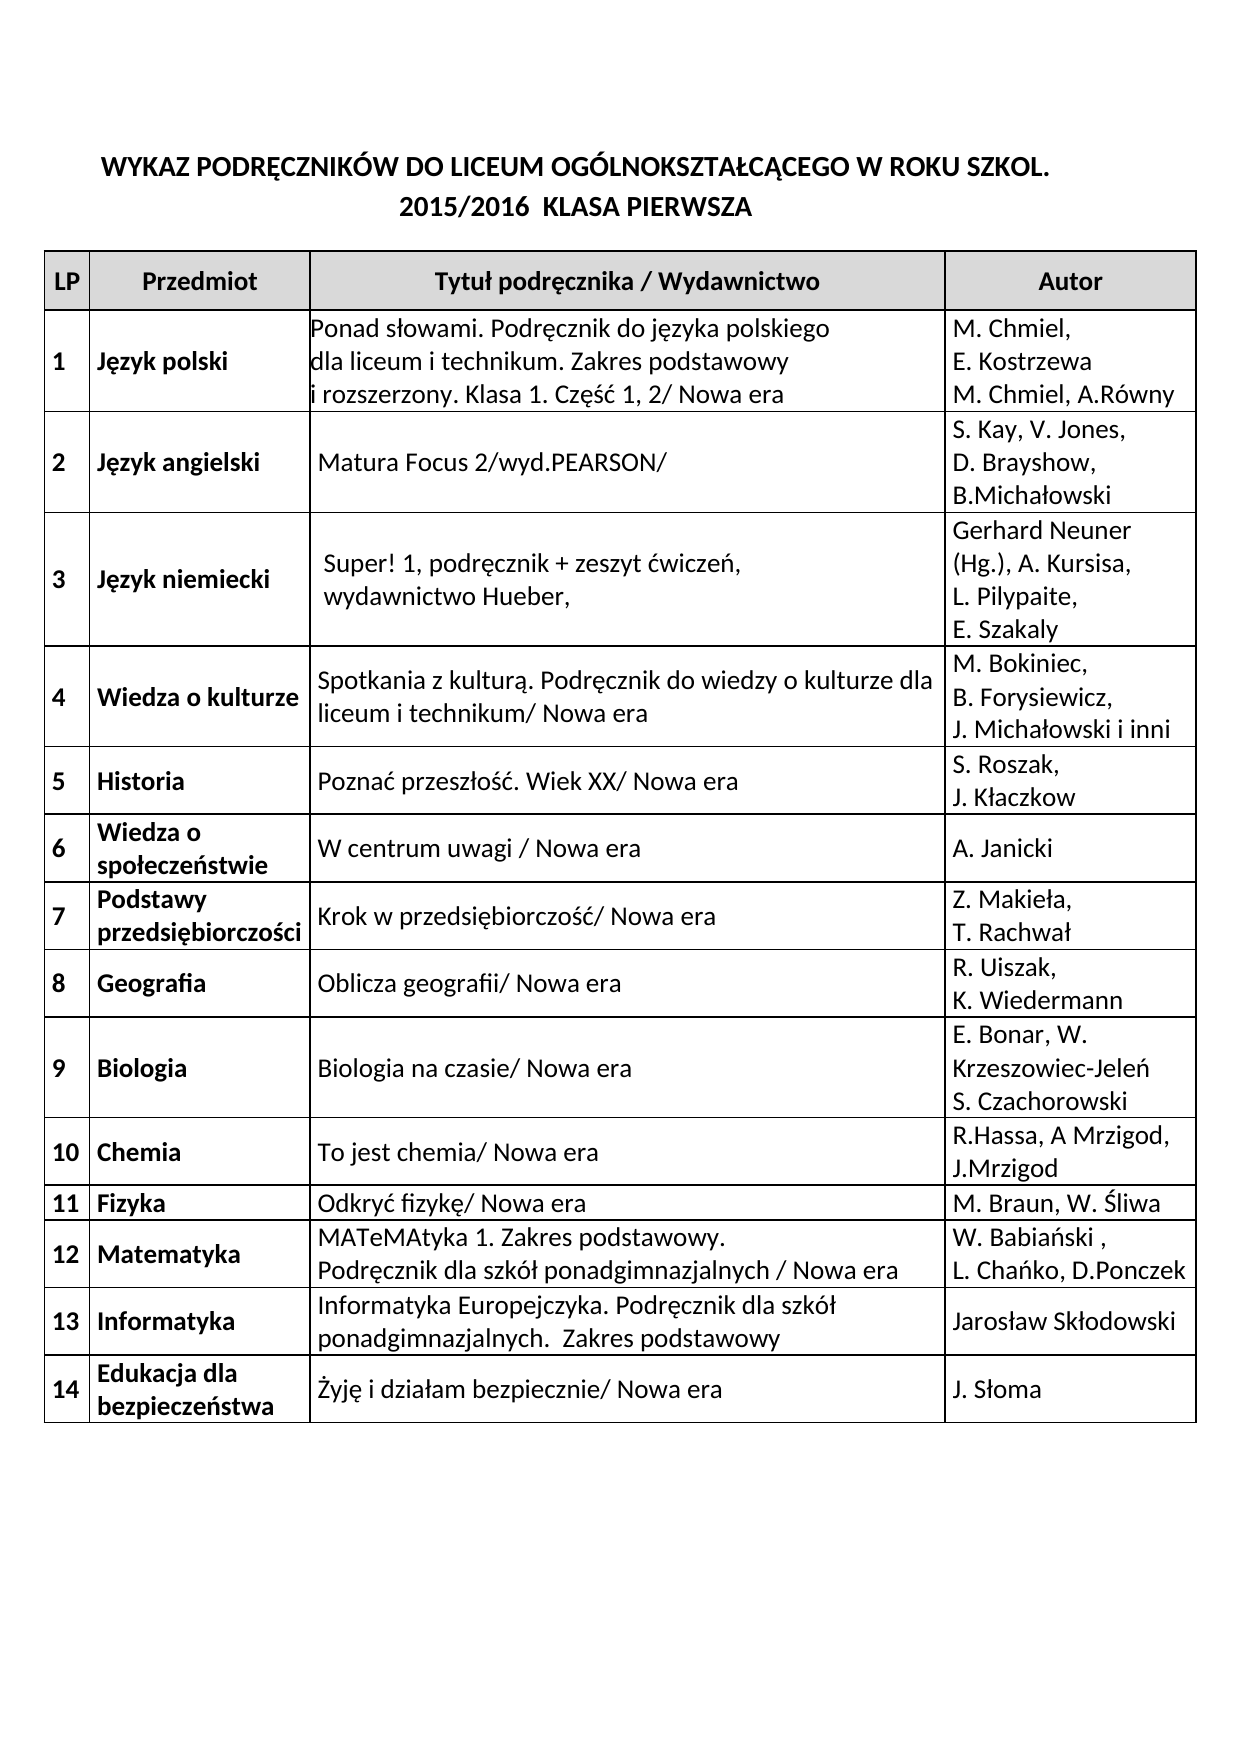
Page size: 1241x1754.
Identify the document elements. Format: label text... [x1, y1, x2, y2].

table_header Autor [946, 252, 1195, 309]
text Wykaz podręczników do Liceum Ogólnokształcącego w roku szkol. 2015/2016 Klasa pierwsza [59, 148, 1093, 224]
table_cell 10 [45, 1118, 89, 1184]
table_cell Język angielski [90, 412, 309, 511]
table_cell MATeMAtyka 1. Zakres podstawowy. Podręcznik dla szkół ponadgimnazjalnych / Nowa era [311, 1221, 944, 1287]
table_cell 1 [45, 311, 89, 411]
table_cell Geografia [90, 950, 309, 1016]
table_cell Fizyka [90, 1186, 309, 1219]
table_cell J. Słoma [946, 1356, 1195, 1422]
table_cell Edukacja dla bezpieczeństwa [90, 1356, 309, 1422]
table_cell Wiedza o kulturze [90, 647, 309, 746]
table_cell Jarosław Skłodowski [946, 1288, 1195, 1354]
table_cell W. Babiański , L. Chańko, D.Ponczek [946, 1221, 1195, 1287]
table_cell S. Roszak, J. Kłaczkow [946, 747, 1195, 813]
table_cell To jest chemia/ Nowa era [311, 1118, 944, 1184]
table_cell Język niemiecki [90, 513, 309, 645]
table_cell Biologia na czasie/ Nowa era [311, 1018, 944, 1117]
table_cell Informatyka [90, 1288, 309, 1354]
table_cell M. Bokiniec, B. Forysiewicz, J. Michałowski i inni [946, 647, 1195, 746]
table_cell 12 [45, 1221, 89, 1287]
table_cell Biologia [90, 1018, 309, 1117]
table_cell E. Bonar, W. Krzeszowiec-Jeleń S. Czachorowski [946, 1018, 1195, 1117]
table_cell 3 [45, 513, 89, 645]
table_cell Super! 1, podręcznik + zeszyt ćwiczeń, wydawnictwo Hueber, [311, 513, 944, 645]
table_cell Oblicza geografii/ Nowa era [311, 950, 944, 1016]
table_header Przedmiot [90, 252, 309, 309]
table_cell 4 [45, 647, 89, 746]
table_cell 11 [45, 1186, 89, 1219]
table_cell 9 [45, 1018, 89, 1117]
table_cell 2 [45, 412, 89, 511]
table_cell A. Janicki [946, 815, 1195, 881]
table_cell Matematyka [90, 1221, 309, 1287]
table_cell Podstawy przedsiębiorczości [90, 883, 309, 948]
table_cell Wiedza o społeczeństwie [90, 815, 309, 881]
table_cell S. Kay, V. Jones, D. Brayshow, B.Michałowski [946, 412, 1195, 511]
table_cell Historia [90, 747, 309, 813]
table_cell Spotkania z kulturą. Podręcznik do wiedzy o kulturze dla liceum i technikum/ Nowa era [311, 647, 944, 746]
table_cell Informatyka Europejczyka. Podręcznik dla szkół ponadgimnazjalnych. Zakres podstawowy [311, 1288, 944, 1354]
table_cell Chemia [90, 1118, 309, 1184]
table_cell 7 [45, 883, 89, 948]
table_cell R. Uiszak, K. Wiedermann [946, 950, 1195, 1016]
table_cell W centrum uwagi / Nowa era [311, 815, 944, 881]
table_cell Krok w przedsiębiorczość/ Nowa era [311, 883, 944, 948]
table_cell Odkryć fizykę/ Nowa era [311, 1186, 944, 1219]
table_cell Poznać przeszłość. Wiek XX/ Nowa era [311, 747, 944, 813]
table_cell Gerhard Neuner (Hg.), A. Kursisa, L. Pilypaite, E. Szakaly [946, 513, 1195, 645]
table_cell 14 [45, 1356, 89, 1422]
table_cell 13 [45, 1288, 89, 1354]
table_cell 5 [45, 747, 89, 813]
table_cell Matura Focus 2/wyd.PEARSON/ [311, 412, 944, 511]
table_cell Z. Makieła, T. Rachwał [946, 883, 1195, 948]
table_cell Ponad słowami. Podręcznik do języka polskiego dla liceum i technikum. Zakres podstawowy i rozszerzony. Klasa 1. Część 1, 2/ Nowa era [311, 311, 944, 411]
table_cell M. Braun, W. Śliwa [946, 1186, 1195, 1219]
table_cell 8 [45, 950, 89, 1016]
table_cell M. Chmiel, E. Kostrzewa M. Chmiel, A.Równy [946, 311, 1195, 411]
table_cell Język polski [90, 311, 309, 411]
table_header LP [45, 252, 89, 309]
table_cell R.Hassa, A Mrzigod, J.Mrzigod [946, 1118, 1195, 1184]
table_cell 6 [45, 815, 89, 881]
table_header Tytuł podręcznika / Wydawnictwo [311, 252, 944, 309]
table_cell Żyję i działam bezpiecznie/ Nowa era [311, 1356, 944, 1422]
